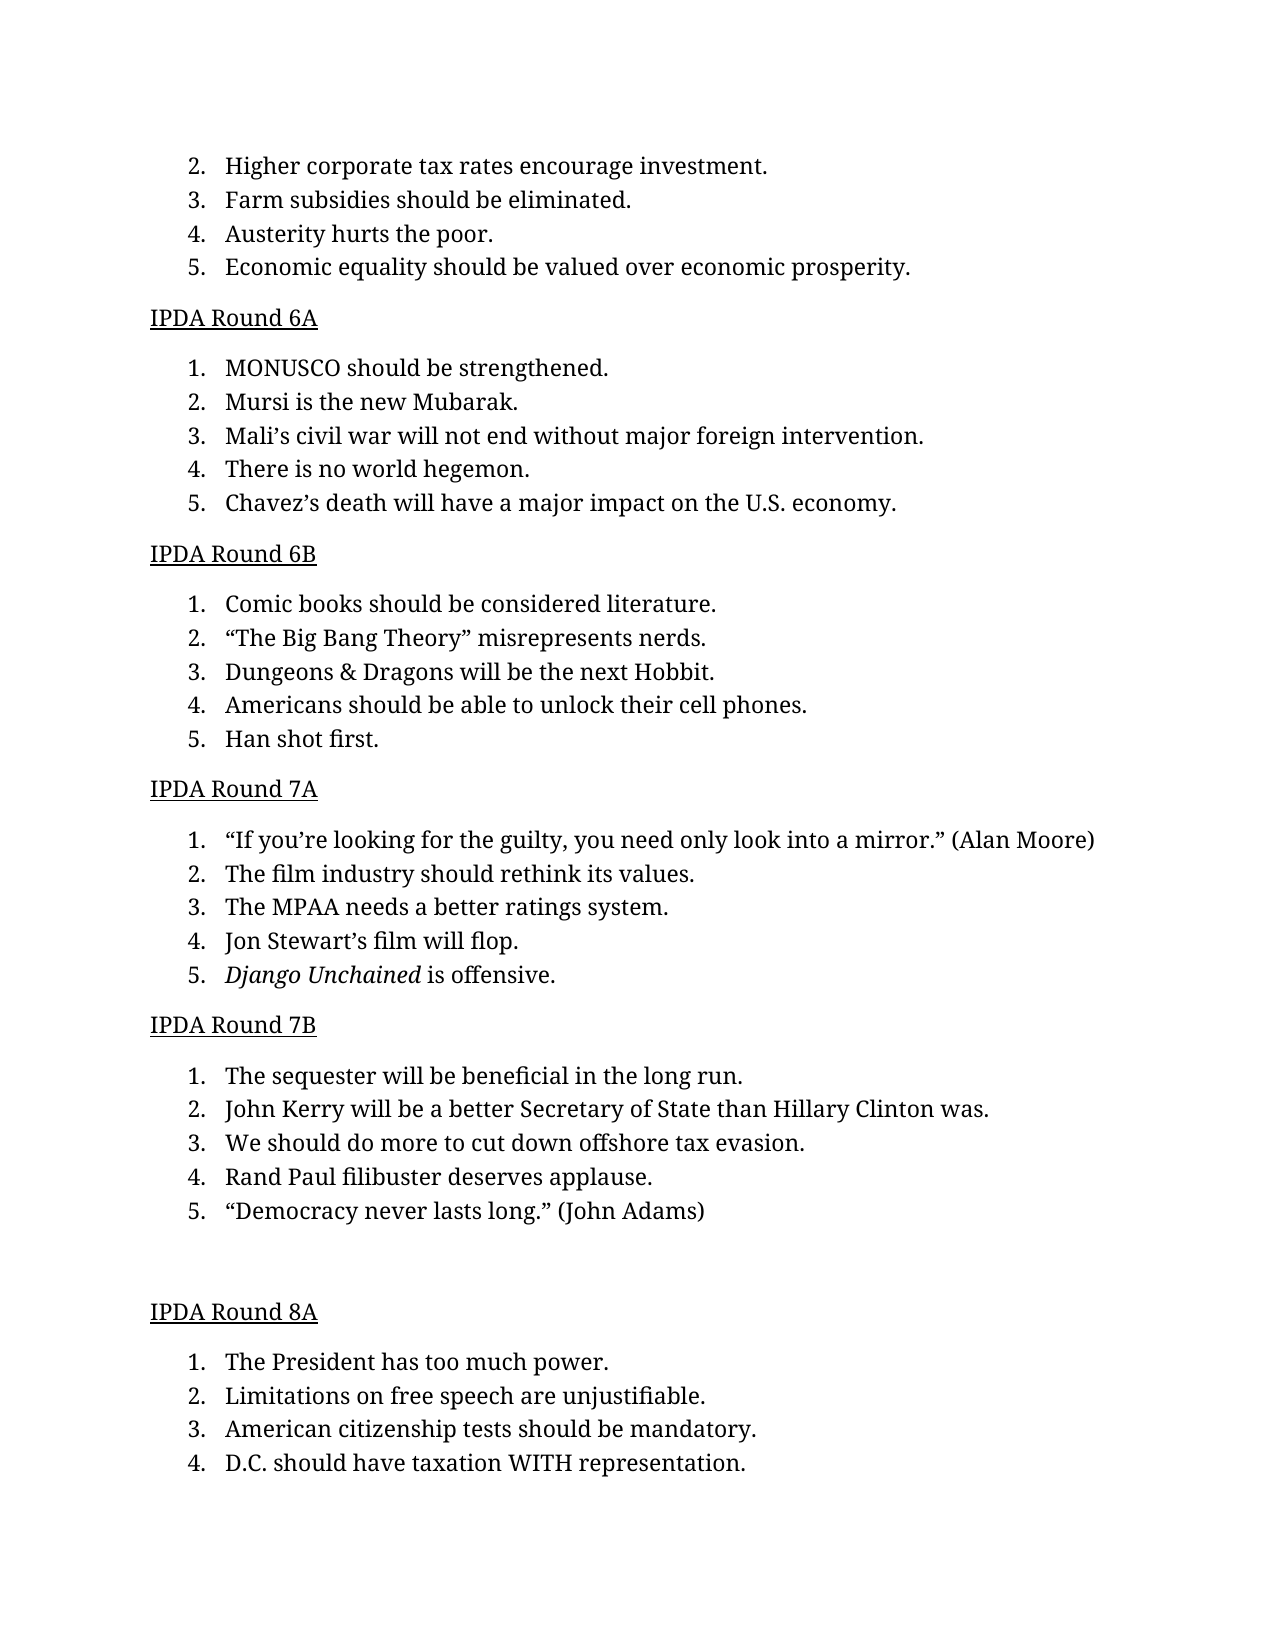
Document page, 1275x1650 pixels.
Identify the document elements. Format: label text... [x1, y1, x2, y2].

list Comic books should be considered literature. [187, 588, 1125, 619]
text IPDA Round 7B [150, 1009, 1125, 1040]
list “The Big Bang Theory” misrepresents nerds. [187, 622, 1125, 653]
list The President has too much power. [187, 1346, 1125, 1377]
list Higher corporate tax rates encourage investment. [187, 150, 1125, 181]
list Americans should be able to unlock their cell phones. [187, 689, 1125, 720]
list “Democracy never lasts long.” (John Adams) [187, 1194, 1125, 1226]
list D.C. should have taxation WITH representation. [187, 1447, 1125, 1478]
text IPDA Round 6B [150, 537, 1125, 569]
list Jon Stewart’s film will flop. [187, 925, 1125, 956]
list Austerity hurts the poor. [187, 217, 1125, 249]
text IPDA Round 6A [150, 302, 1125, 333]
list Economic equality should be valued over economic prosperity. [187, 251, 1125, 282]
list Django Unchained is offensive. [187, 959, 1125, 990]
text IPDA Round 7A [150, 773, 1125, 804]
list Farm subsidies should be eliminated. [187, 184, 1125, 215]
list We should do more to cut down offshore tax evasion. [187, 1127, 1125, 1158]
list American citizenship tests should be mandatory. [187, 1413, 1125, 1444]
list The sequester will be beneficial in the long run. [187, 1059, 1125, 1091]
list The MPAA needs a better ratings system. [187, 891, 1125, 922]
list Limitations on free speech are unjustifiable. [187, 1379, 1125, 1411]
list Han shot first. [187, 723, 1125, 754]
list Mursi is the new Mubarak. [187, 386, 1125, 417]
list Chavez’s death will have a major impact on the U.S. economy. [187, 487, 1125, 518]
list Dungeons & Dragons will be the next Hobbit. [187, 655, 1125, 687]
text IPDA Round 8A [150, 1295, 1125, 1327]
list There is no world hegemon. [187, 453, 1125, 484]
list Rand Paul filibuster deserves applause. [187, 1161, 1125, 1192]
list John Kerry will be a better Secretary of State than Hillary Clinton was. [187, 1093, 1125, 1124]
list “If you’re looking for the guilty, you need only look into a mirror.” (Alan Moore) [187, 824, 1125, 855]
list MONUSCO should be strengthened. [187, 352, 1125, 383]
list Mali’s civil war will not end without major foreign intervention. [187, 419, 1125, 451]
list The film industry should rethink its values. [187, 857, 1125, 889]
